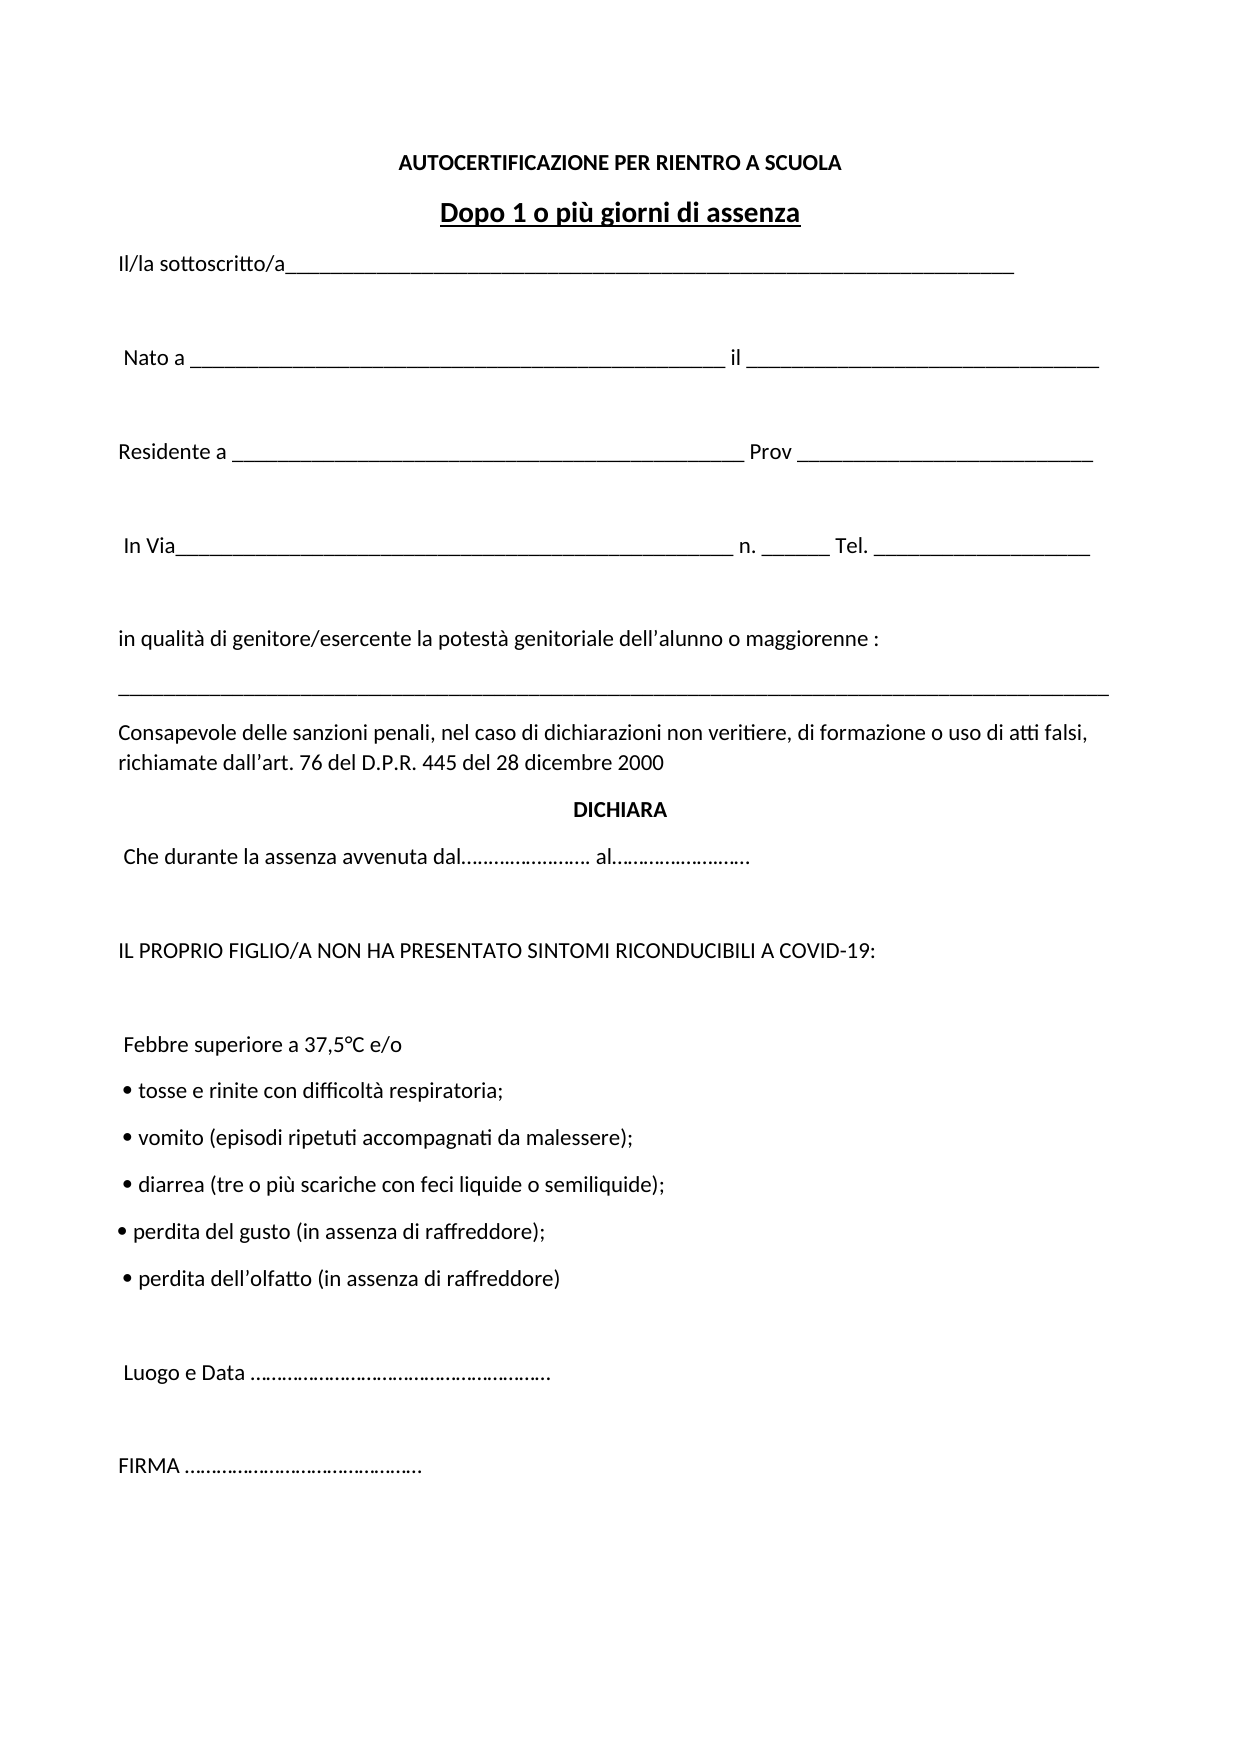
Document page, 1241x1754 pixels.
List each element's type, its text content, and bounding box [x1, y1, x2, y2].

text DICHIARA [118, 795, 1122, 823]
text diarrea (tre o più scariche con feci liquide o semiliquide); [118, 1170, 1122, 1198]
text vomito (episodi ripetuti accompagnati da malessere); [118, 1123, 1122, 1152]
text Che durante la assenza avvenuta dal…..….……..……. al………….…….…… [118, 842, 1122, 870]
text IL PROPRIO FIGLIO/A NON HA PRESENTATO SINTOMI RICONDUCIBILI A COVID-19: [118, 936, 1122, 964]
text perdita dell’olfatto (in assenza di raffreddore) [118, 1264, 1122, 1292]
text FIRMA ……………………………………… [118, 1452, 1122, 1480]
text Dopo 1 o più giorni di assenza [118, 194, 1122, 230]
text Nato a _______________________________________________ il _______________________________ [118, 343, 1122, 371]
text Consapevole delle sanzioni penali, nel caso di dichiarazioni non veritiere, di formazione o uso di atti falsi, richiamate dall’art. 76 del D.P.R. 445 del 28 dicembre 2000 [118, 718, 1122, 777]
text Febbre superiore a 37,5°C e/o [118, 1030, 1122, 1058]
text perdita del gusto (in assenza di raffreddore); [118, 1217, 1122, 1245]
text _______________________________________________________________________________________ [118, 671, 1122, 699]
text Residente a _____________________________________________ Prov __________________________ [118, 437, 1122, 465]
text tosse e rinite con difficoltà respiratoria; [118, 1077, 1122, 1105]
text in qualità di genitore/esercente la potestà genitoriale dell’alunno o maggiorenne : [118, 624, 1122, 653]
text AUTOCERTIFICAZIONE PER RIENTRO A SCUOLA [118, 148, 1122, 176]
text Luogo e Data ………………………………………………… [118, 1358, 1122, 1386]
text In Via_________________________________________________ n. ______ Tel. ___________________ [118, 531, 1122, 559]
text Il/la sottoscritto/a________________________________________________________________ [118, 249, 1122, 278]
